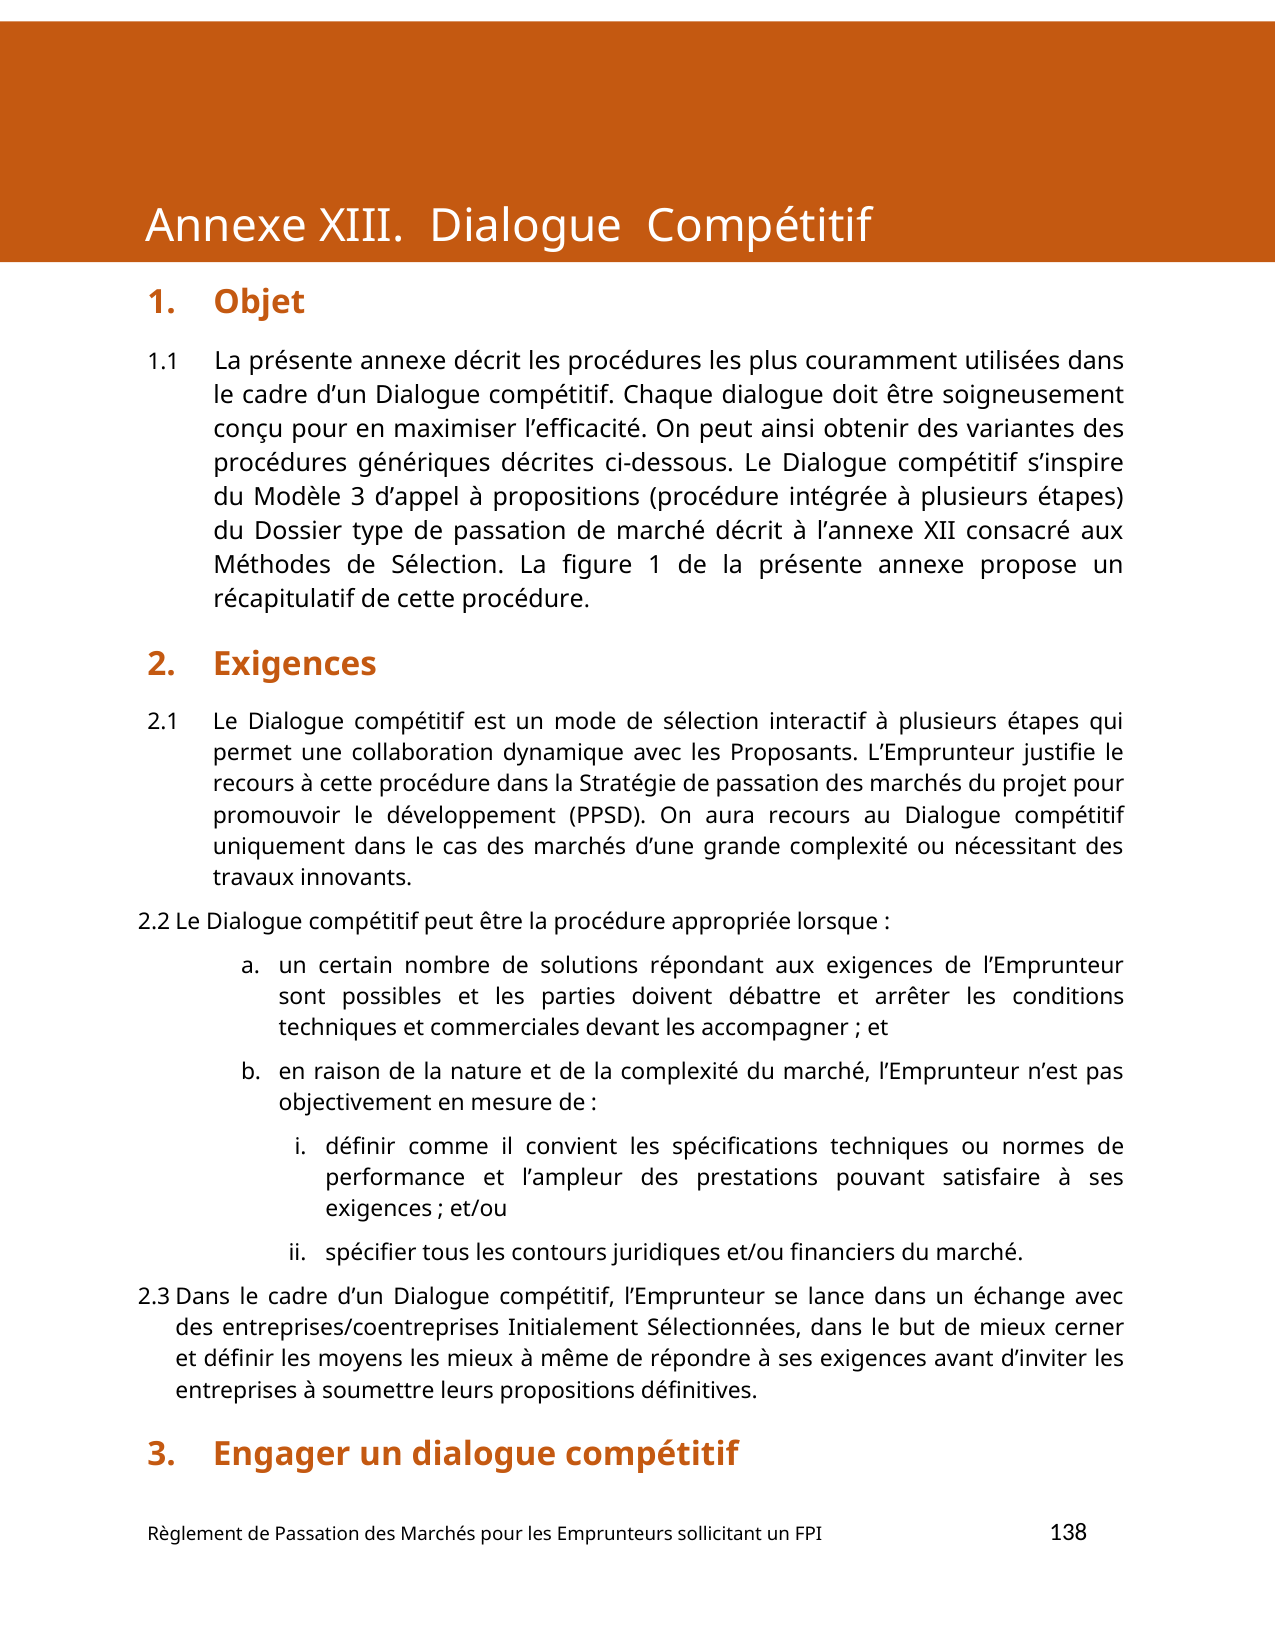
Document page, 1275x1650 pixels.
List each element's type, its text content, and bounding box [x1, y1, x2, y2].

list spécifier tous les contours juridiques et/ou financiers du marché. [306, 1236, 1125, 1267]
list Le Dialogue compétitif est un mode de sélection interactif à plusieurs étapes qui permet une collaboration dynamique avec les Proposants. L’Emprunteur justifie le recours à cette procédure dans la Stratégie de passation des marchés du projet pour promouvoir le développement (PPSD). On aura recours au Dialogue compétitif uniquement dans le cas des marchés d’une grande complexité ou nécessitant des travaux innovants. [147, 705, 1125, 892]
list un certain nombre de solutions répondant aux exigences de l’Emprunteur sont possibles et les parties doivent débattre et arrêter les conditions techniques et commerciales devant les accompagner ; et [241, 948, 1125, 1042]
list Objet [147, 278, 1125, 323]
list Le Dialogue compétitif peut être la procédure appropriée lorsque : [138, 905, 1125, 936]
list en raison de la nature et de la complexité du marché, l’Emprunteur n’est pas objectivement en mesure de : [241, 1055, 1125, 1117]
list Exigences [147, 640, 1125, 686]
list Engager un dialogue compétitif [147, 1430, 1125, 1475]
list définir comme il convient les spécifications techniques ou normes de performance et l’ampleur des prestations pouvant satisfaire à ses exigences ; et/ou [306, 1130, 1125, 1223]
list La présente annexe décrit les procédures les plus couramment utilisées dans le cadre d’un Dialogue compétitif. Chaque dialogue doit être soigneusement conçu pour en maximiser l’efficacité. On peut ainsi obtenir des variantes des procédures génériques décrites ci-dessous. Le Dialogue compétitif s’inspire du Modèle 3 d’appel à propositions (procédure intégrée à plusieurs étapes) du Dossier type de passation de marché décrit à l’annexe XII consacré aux Méthodes de Sélection. La figure 1 de la présente annexe propose un récapitulatif de cette procédure. [147, 343, 1125, 615]
list Dans le cadre d’un Dialogue compétitif, l’Emprunteur se lance dans un échange avec des entreprises/coentreprises Initialement Sélectionnées, dans le but de mieux cerner et définir les moyens les mieux à même de répondre à ses exigences avant d’inviter les entreprises à soumettre leurs propositions définitives. [138, 1280, 1125, 1405]
